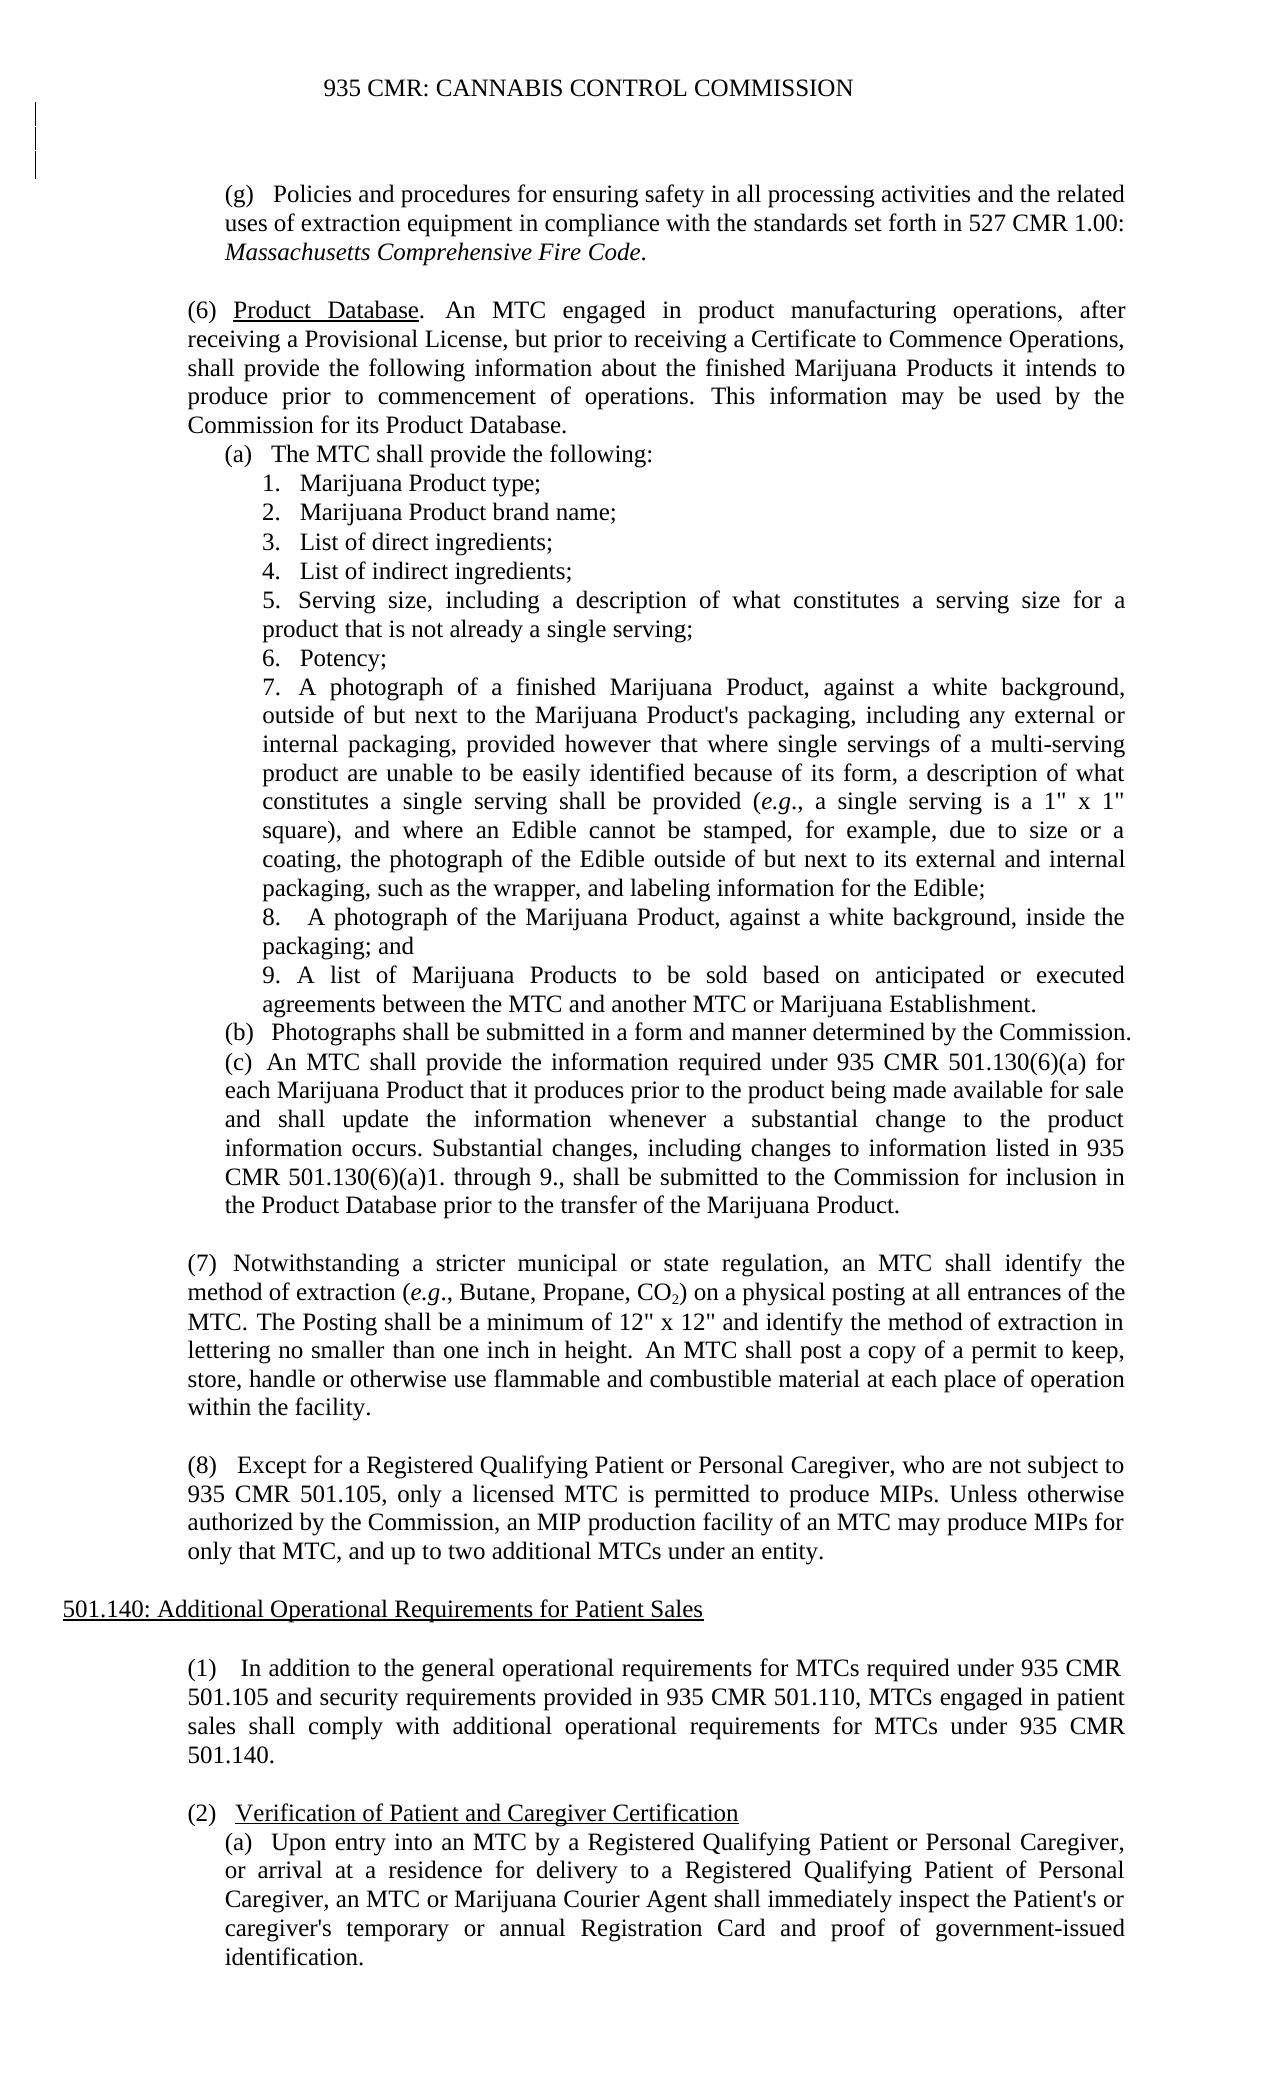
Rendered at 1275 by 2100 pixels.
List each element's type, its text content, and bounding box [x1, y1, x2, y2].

list Photographs shall be submitted in a form and manner determined by the Commission. [224, 1018, 1137, 1047]
list Serving size, including a description of what constitutes a serving size for a product that is not already a single serving; [262, 585, 1125, 642]
list Verification of Patient and Caregiver Certification [187, 1798, 1137, 1826]
text 501.105 and security requirements provided in 935 CMR 501.110, MTCs engaged in patient sales shall comply with additional operational requirements for MTCs under 935 CMR 501.140. [187, 1682, 1125, 1768]
list An MTC shall provide the information required under 935 CMR 501.130(6)(a) for each Marijuana Product that it produces prior to the product being made available for sale and shall update the information whenever a substantial change to the product information occurs. Substantial changes, including changes to information listed in 935 CMR 501.130(6)(a)1. through 9., shall be submitted to the Commission for inclusion in the Product Database prior to the transfer of the Marijuana Product. [224, 1047, 1125, 1219]
list Product Database. An MTC engaged in product manufacturing operations, after receiving a Provisional License, but prior to receiving a Certificate to Commence Operations, shall provide the following information about the finished Marijuana Products it intends to produce prior to commencement of operations. This information may be used by the Commission for its Product Database. [187, 295, 1126, 439]
list A photograph of the Marijuana Product, against a white background, inside the packaging; and [262, 902, 1125, 960]
list Marijuana Product type; [262, 468, 1137, 497]
list Notwithstanding a stricter municipal or state regulation, an MTC shall identify the method of extraction (e.g., Butane, Propane, CO2) on a physical posting at all entrances of the MTC. The Posting shall be a minimum of 12" x 12" and identify the method of extraction in lettering no smaller than one inch in height. An MTC shall post a copy of a permit to keep, store, handle or otherwise use flammable and combustible material at each place of operation within the facility. [187, 1249, 1125, 1421]
list A photograph of a finished Marijuana Product, against a white background, outside of but next to the Marijuana Product's packaging, including any external or internal packaging, provided however that where single servings of a multi-serving product are unable to be easily identified because of its form, a description of what constitutes a single serving shall be provided (e.g., a single serving is a 1" x 1" square), and where an Edible cannot be stamped, for example, due to size or a coating, the photograph of the Edible outside of but next to its external and internal packaging, such as the wrapper, and labeling information for the Edible; [262, 672, 1125, 902]
list Except for a Registered Qualifying Patient or Personal Caregiver, who are not subject to 935 CMR 501.105, only a licensed MTC is permitted to produce MIPs. Unless otherwise authorized by the Commission, an MIP production facility of an MTC may produce MIPs for only that MTC, and up to two additional MTCs under an entity. [187, 1450, 1125, 1565]
list Potency; [262, 643, 1137, 671]
text 501.140: Additional Operational Requirements for Patient Sales [62, 1594, 1137, 1623]
list Policies and procedures for ensuring safety in all processing activities and the related uses of extraction equipment in compliance with the standards set forth in 527 CMR 1.00: Massachusetts Comprehensive Fire Code. [224, 179, 1125, 266]
list List of indirect ingredients; [262, 556, 1137, 584]
list Marijuana Product brand name; [262, 497, 1137, 526]
list In addition to the general operational requirements for MTCs required under 935 CMR [187, 1653, 1137, 1682]
list List of direct ingredients; [262, 527, 1137, 556]
list A list of Marijuana Products to be sold based on anticipated or executed agreements between the MTC and another MTC or Marijuana Establishment. [262, 960, 1125, 1018]
list Upon entry into an MTC by a Registered Qualifying Patient or Personal Caregiver, or arrival at a residence for delivery to a Registered Qualifying Patient of Personal Caregiver, an MTC or Marijuana Courier Agent shall immediately inspect the Patient's or caregiver's temporary or annual Registration Card and proof of government-issued identification. [224, 1827, 1125, 1970]
list The MTC shall provide the following: [224, 439, 1137, 468]
